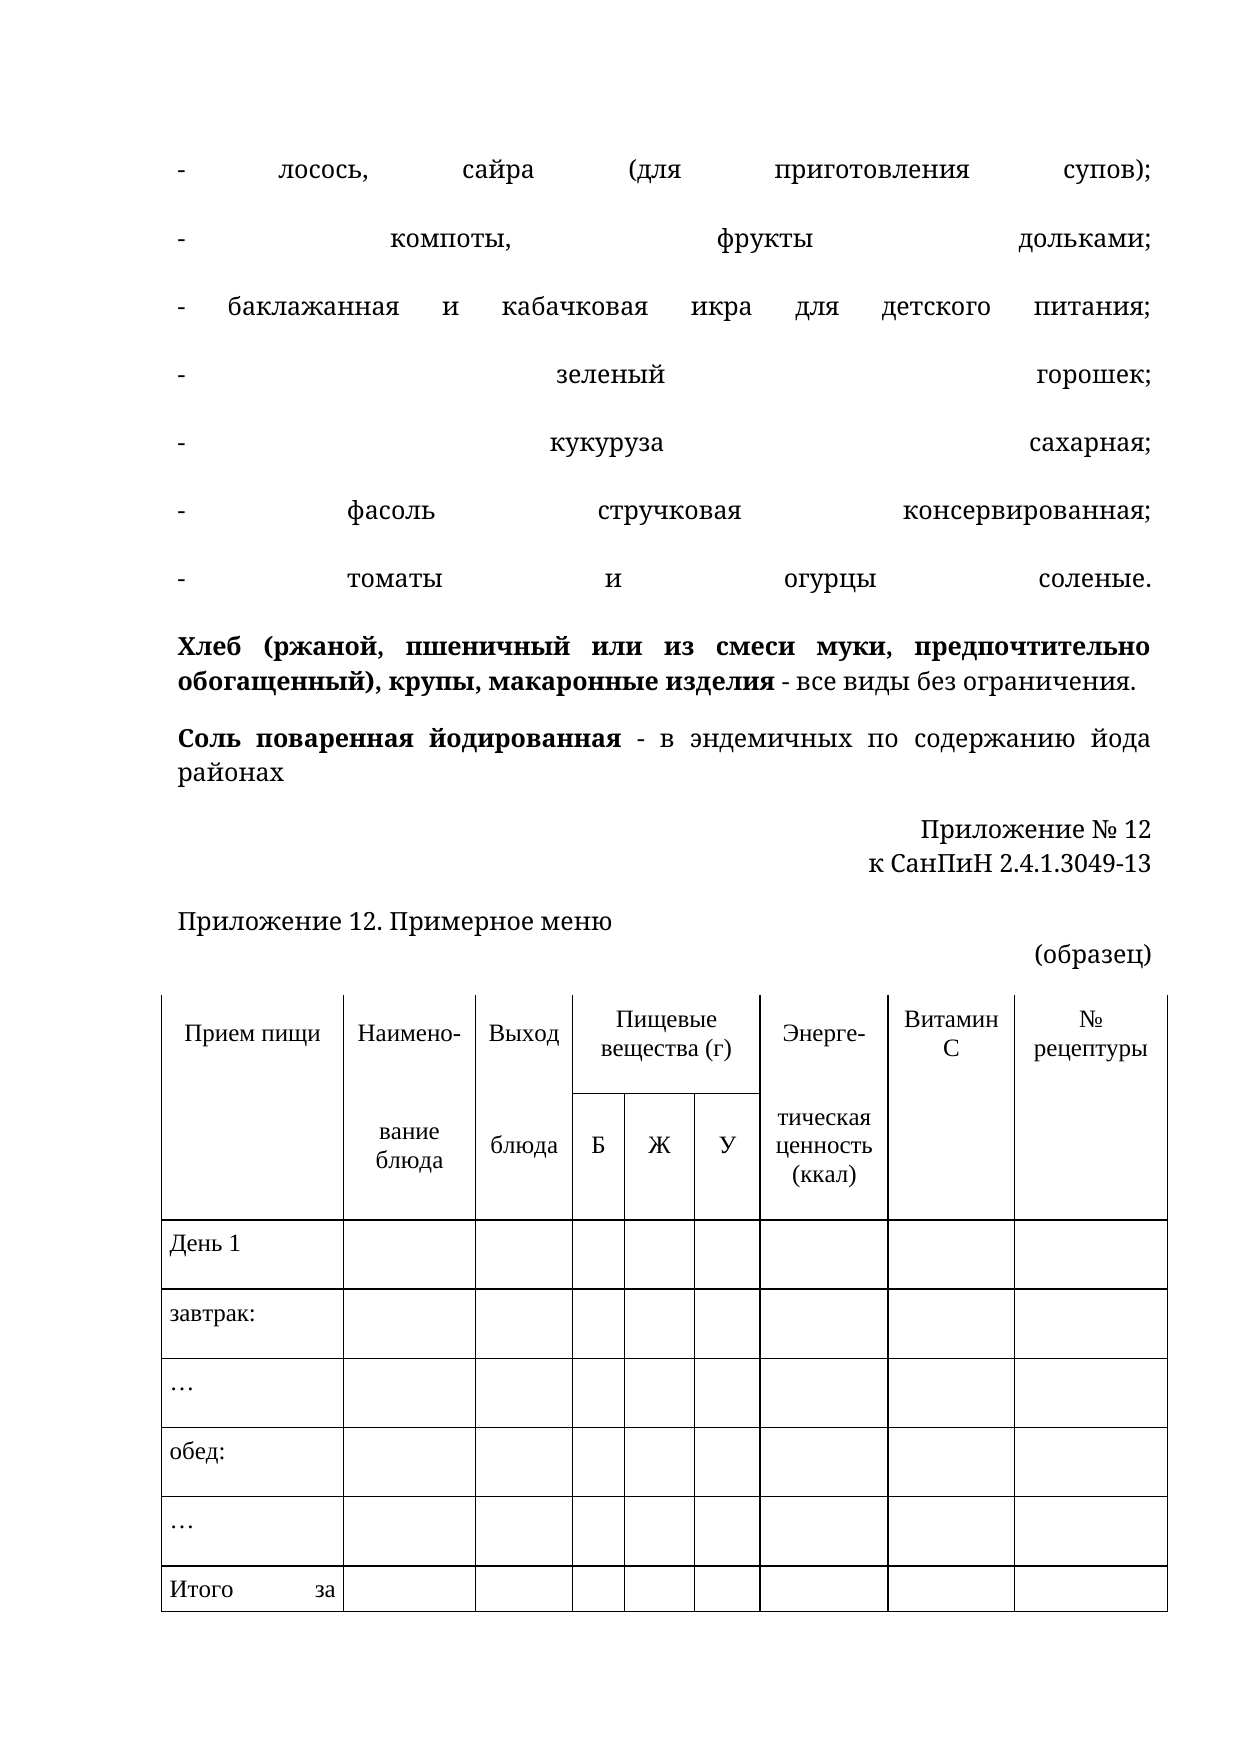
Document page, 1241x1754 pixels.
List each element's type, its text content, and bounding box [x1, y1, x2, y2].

table_cell [344, 1428, 475, 1496]
table_cell [344, 1290, 475, 1357]
table_cell [573, 1567, 624, 1611]
table_cell [695, 1290, 759, 1357]
table_cell День 1 [162, 1221, 343, 1288]
table_cell [162, 1093, 343, 1219]
table_cell [573, 1221, 624, 1288]
text Приложение № 12 к СанПиН 2.4.1.3049-13 [177, 812, 1152, 880]
table_cell Пищевые вещества (г) [573, 995, 759, 1092]
table_cell [344, 1497, 475, 1565]
table_cell [1015, 1567, 1167, 1611]
table_cell [1015, 1093, 1167, 1219]
table_cell [476, 1428, 572, 1496]
table_cell [695, 1428, 759, 1496]
table_cell [889, 1290, 1014, 1357]
table_cell [1015, 1497, 1167, 1565]
text Соль поваренная йодированная - в эндемичных по содержанию йода районах [177, 720, 1152, 788]
text Приложение 12. Примерное меню1 [177, 903, 1152, 937]
table_cell Энерге- [761, 995, 887, 1092]
table_cell [625, 1221, 694, 1288]
table_cell Выход [476, 995, 572, 1092]
table_cell обед: [162, 1428, 343, 1496]
table_cell [344, 1221, 475, 1288]
table_cell [476, 1567, 572, 1611]
table_cell … [162, 1359, 343, 1427]
table_cell [761, 1567, 887, 1611]
table_cell [573, 1497, 624, 1565]
text (образец) [177, 937, 1152, 971]
table_cell [476, 1221, 572, 1288]
table_cell [889, 1093, 1014, 1219]
table_cell [476, 1359, 572, 1427]
table_cell [889, 1221, 1014, 1288]
table_cell [625, 1428, 694, 1496]
table_cell [889, 1497, 1014, 1565]
table_cell [761, 1497, 887, 1565]
table_cell [889, 1567, 1014, 1611]
table_cell [889, 1428, 1014, 1496]
table_cell [695, 1221, 759, 1288]
table_cell [695, 1359, 759, 1427]
table_cell [344, 1359, 475, 1427]
table_cell [1015, 1428, 1167, 1496]
table_cell [573, 1290, 624, 1357]
table_cell [695, 1567, 759, 1611]
table_cell вание блюда [344, 1093, 475, 1219]
table_cell Ж [625, 1094, 694, 1219]
table_cell № рецептуры [1015, 995, 1167, 1092]
table_cell У [695, 1094, 759, 1219]
table_cell [625, 1359, 694, 1427]
table_cell Прием пищи [162, 995, 343, 1092]
table_cell [625, 1290, 694, 1357]
table_cell [573, 1359, 624, 1427]
table_cell [761, 1290, 887, 1357]
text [177, 118, 1152, 697]
table_cell [625, 1567, 694, 1611]
table_cell [573, 1428, 624, 1496]
table_cell [761, 1428, 887, 1496]
table_cell завтрак: [162, 1290, 343, 1357]
table_cell [476, 1497, 572, 1565]
table_cell блюда [476, 1093, 572, 1219]
table_cell [1015, 1359, 1167, 1427]
table_cell [889, 1359, 1014, 1427]
table_cell [1015, 1290, 1167, 1357]
table_cell Б [573, 1094, 624, 1219]
table_cell [625, 1497, 694, 1565]
table_cell [695, 1497, 759, 1565]
table_cell [476, 1290, 572, 1357]
table_cell … [162, 1497, 343, 1565]
table_cell тическая ценность (ккал) [761, 1093, 887, 1219]
table_cell [1015, 1221, 1167, 1288]
table_cell Наимено- [344, 995, 475, 1092]
table_cell [344, 1567, 475, 1611]
table_cell Витамин С [889, 995, 1014, 1092]
table_cell [761, 1221, 887, 1288]
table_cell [162, 1567, 343, 1611]
table_cell [761, 1359, 887, 1427]
